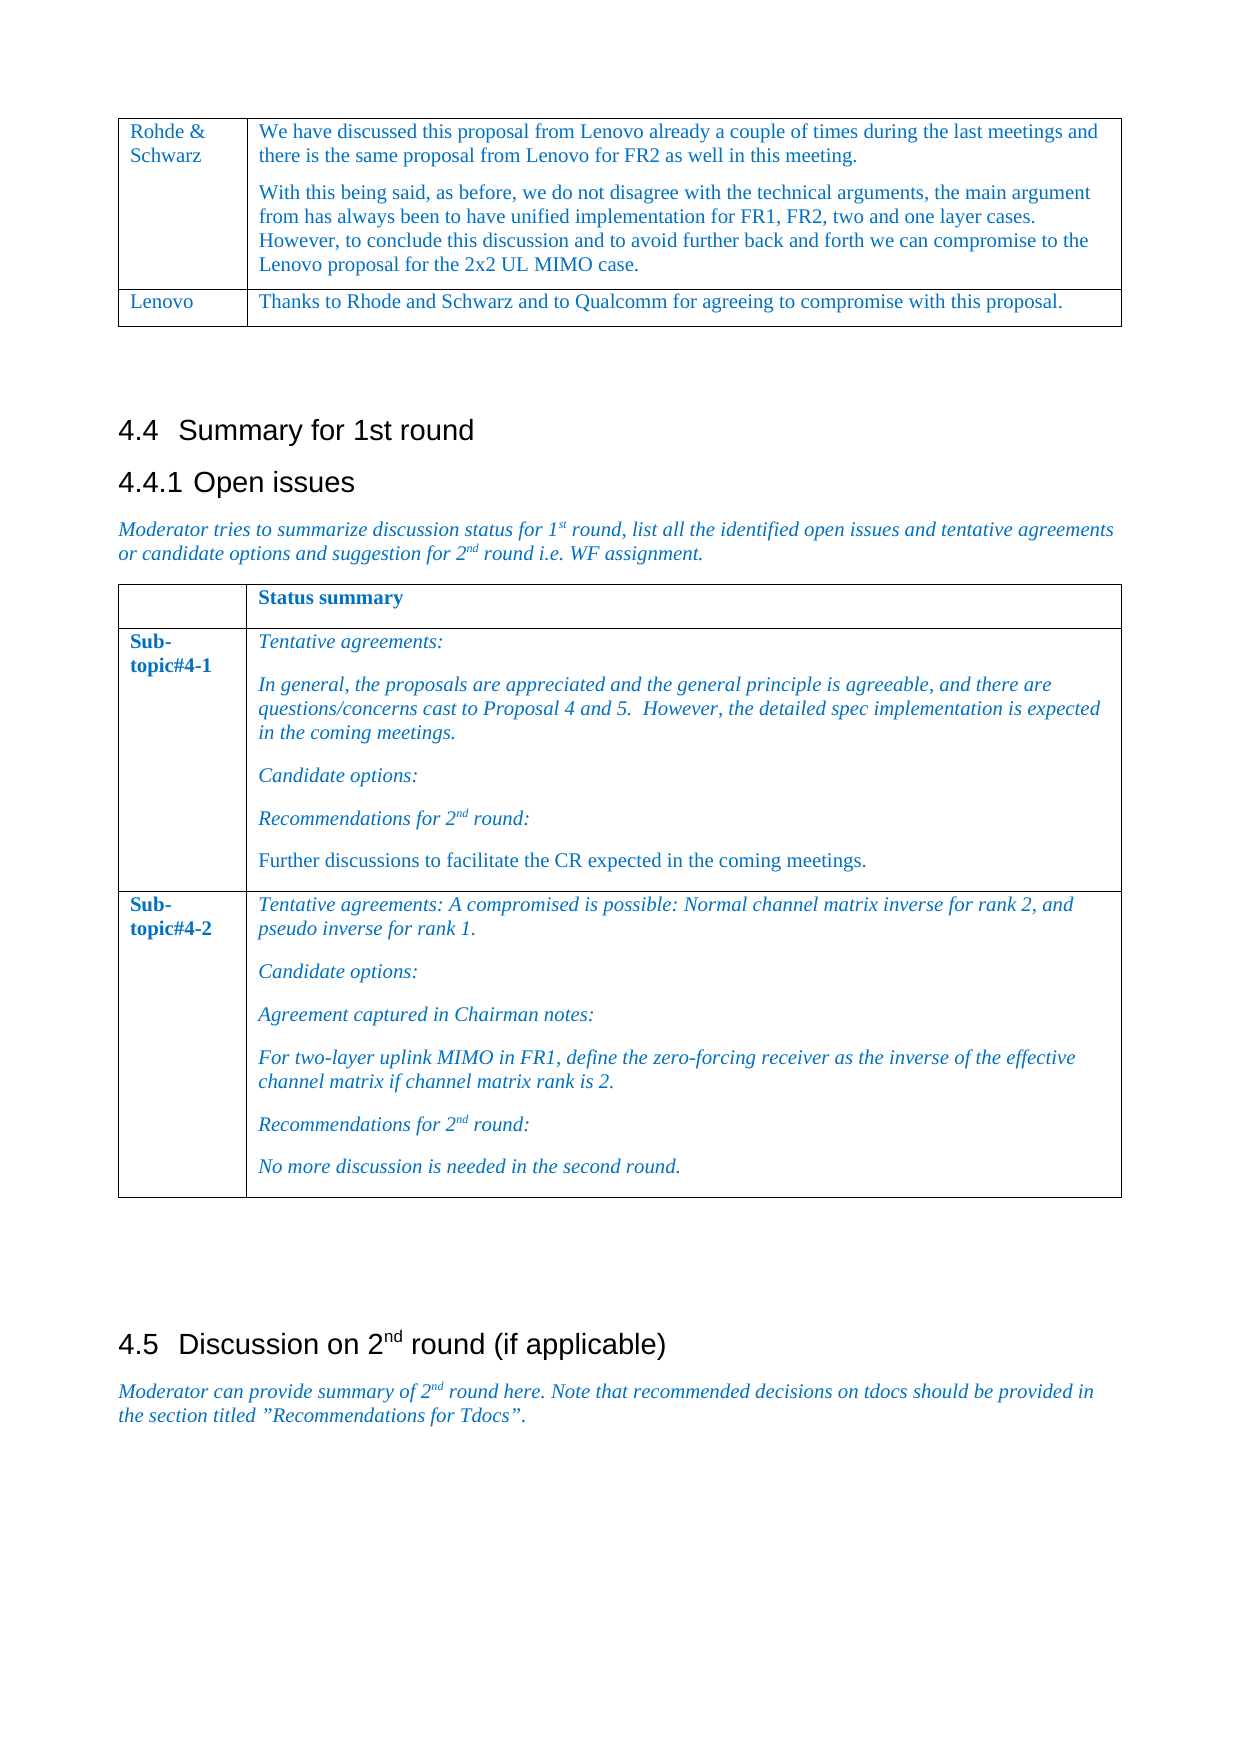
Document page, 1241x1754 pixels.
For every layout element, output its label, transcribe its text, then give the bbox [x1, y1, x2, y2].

table_cell Sub-topic#4-2 [119, 892, 246, 1197]
table_cell [248, 290, 1121, 326]
table_cell Tentative agreements: Candidate options: Recommendations for 2nd round: [247, 629, 1121, 891]
table_cell [119, 119, 247, 288]
text Moderator can provide summary of 2nd round here. Note that recommended decisions on tdocs should be provided in the section titled ”Recommendations for Tdocs”. [118, 1379, 1122, 1427]
table_cell Sub-topic#4-1 [119, 629, 246, 891]
table_cell [248, 119, 1121, 288]
table_header [119, 585, 246, 628]
subtitle Discussion on 2nd round (if applicable) [118, 1327, 1122, 1360]
table_cell [119, 290, 247, 326]
text Moderator tries to summarize discussion status for 1st round, list all the identified open issues and tentative agreements or candidate options and suggestion for 2nd round i.e. WF assignment. [118, 517, 1122, 565]
table_header Status summary [247, 585, 1121, 628]
table_cell Tentative agreements: Candidate options: Recommendations for 2nd round: [247, 892, 1121, 1197]
subtitle Summary for 1st round [118, 413, 1122, 446]
subtitle Open issues [118, 465, 1122, 498]
